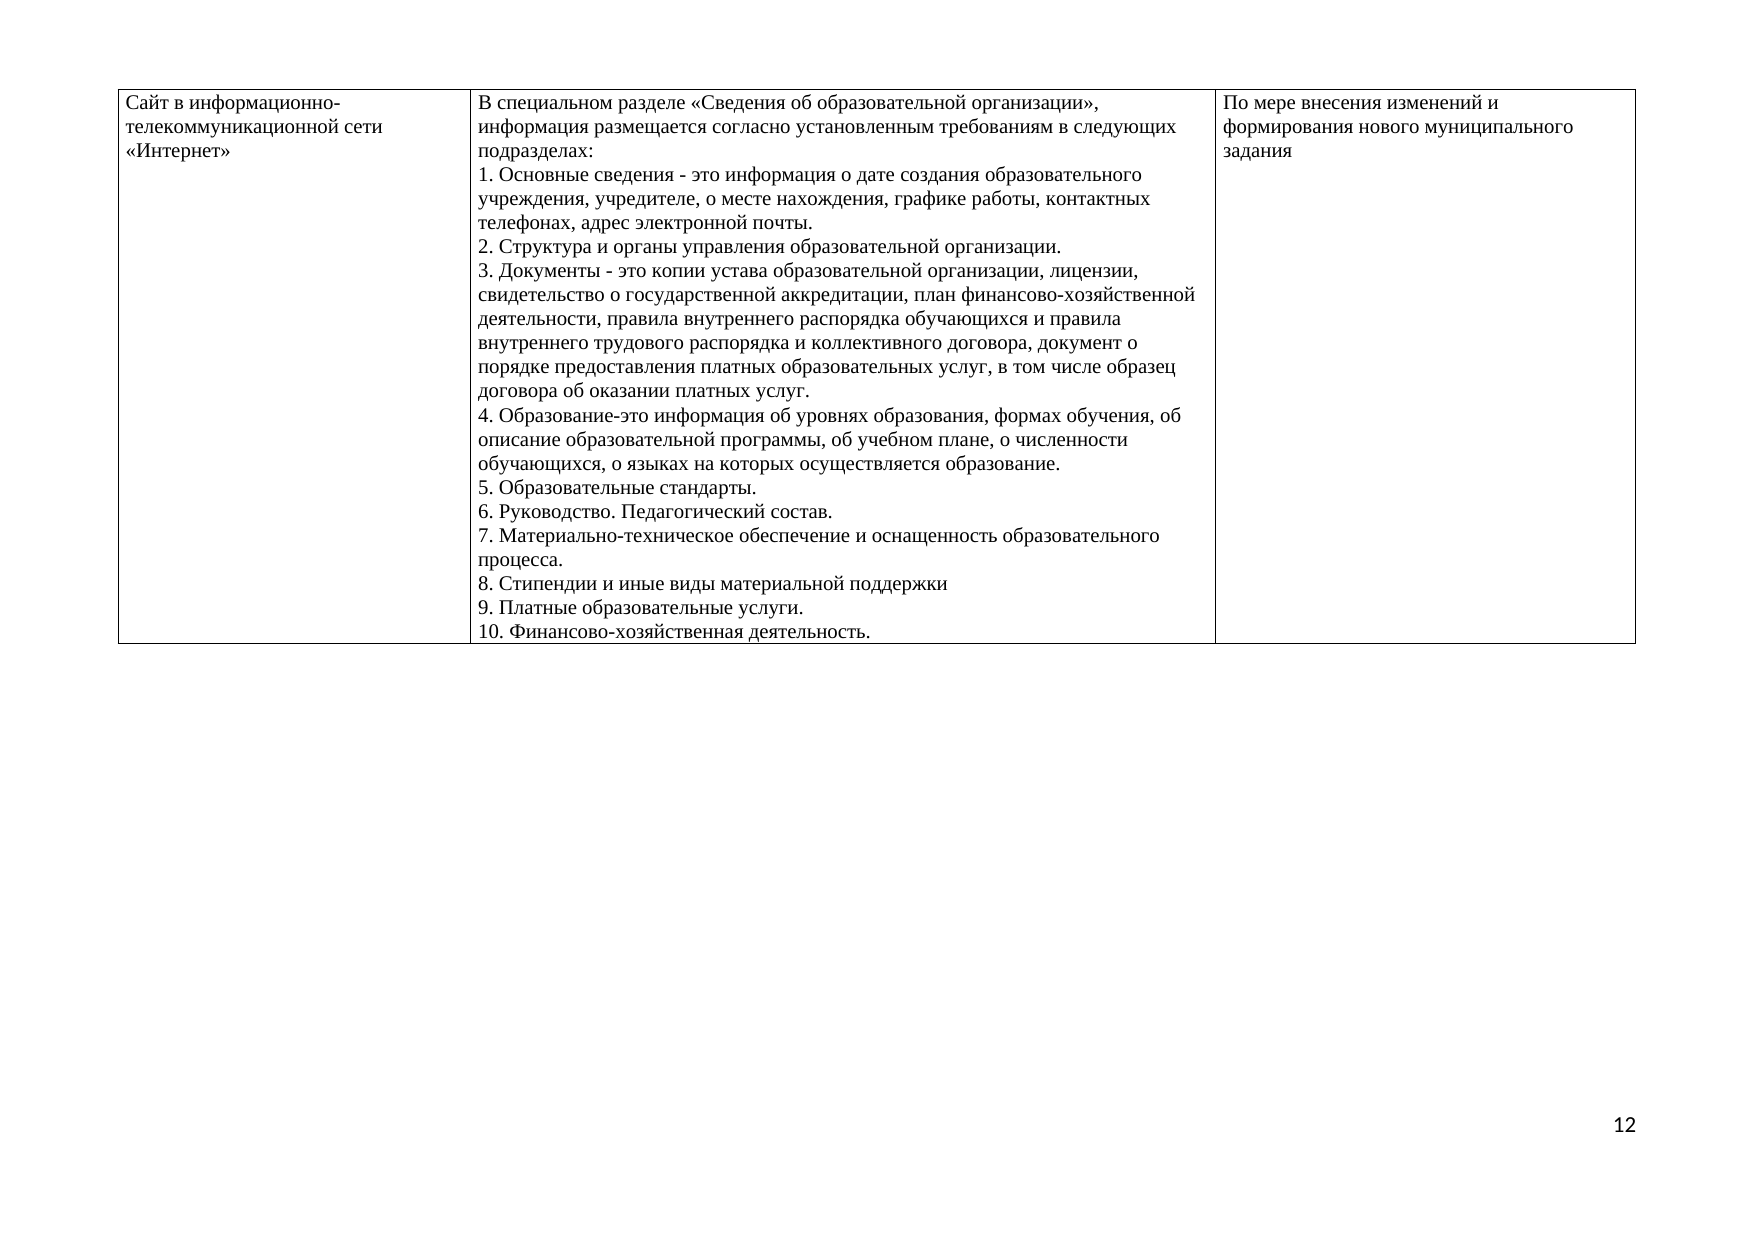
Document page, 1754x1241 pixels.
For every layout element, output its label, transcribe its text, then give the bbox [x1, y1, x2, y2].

table_cell По мере внесения изменений и формирования нового муниципального задания [1216, 90, 1635, 643]
table_cell Сайт в информационно-телекоммуникационной сети «Интернет» [119, 90, 470, 643]
table_cell В специальном разделе «Сведения об образовательной организации», информация размещается согласно установленным требованиям в следующих подразделах: 1. Основные сведения - это информация о дате создания образовательного учреждения, учредителе, о месте нахождения, графике работы, контактных телефонах, адрес электронной почты. 2. Структура и органы управления образовательной организации. 3. Документы - это копии устава образовательной организации, лицензии, свидетельство о государственной аккредитации, план финансово-хозяйственной деятельности, правила внутреннего распорядка обучающихся и правила внутреннего трудового распорядка и коллективного договора, документ о порядке предоставления платных образовательных услуг, в том числе образец договора об оказании платных услуг. 4. Образование-это информация об уровнях образования, формах обучения, об описание образовательной программы, об учебном плане, о численности обучающихся, о языках на которых осуществляется образование. 5. Образовательные стандарты. 6. Руководство. Педагогический состав. 7. Материально-техническое обеспечение и оснащенность образовательного процесса. 8. Стипендии и иные виды материальной поддержки 9. Платные образовательные услуги. 10. Финансово-хозяйственная деятельность. [471, 90, 1215, 643]
